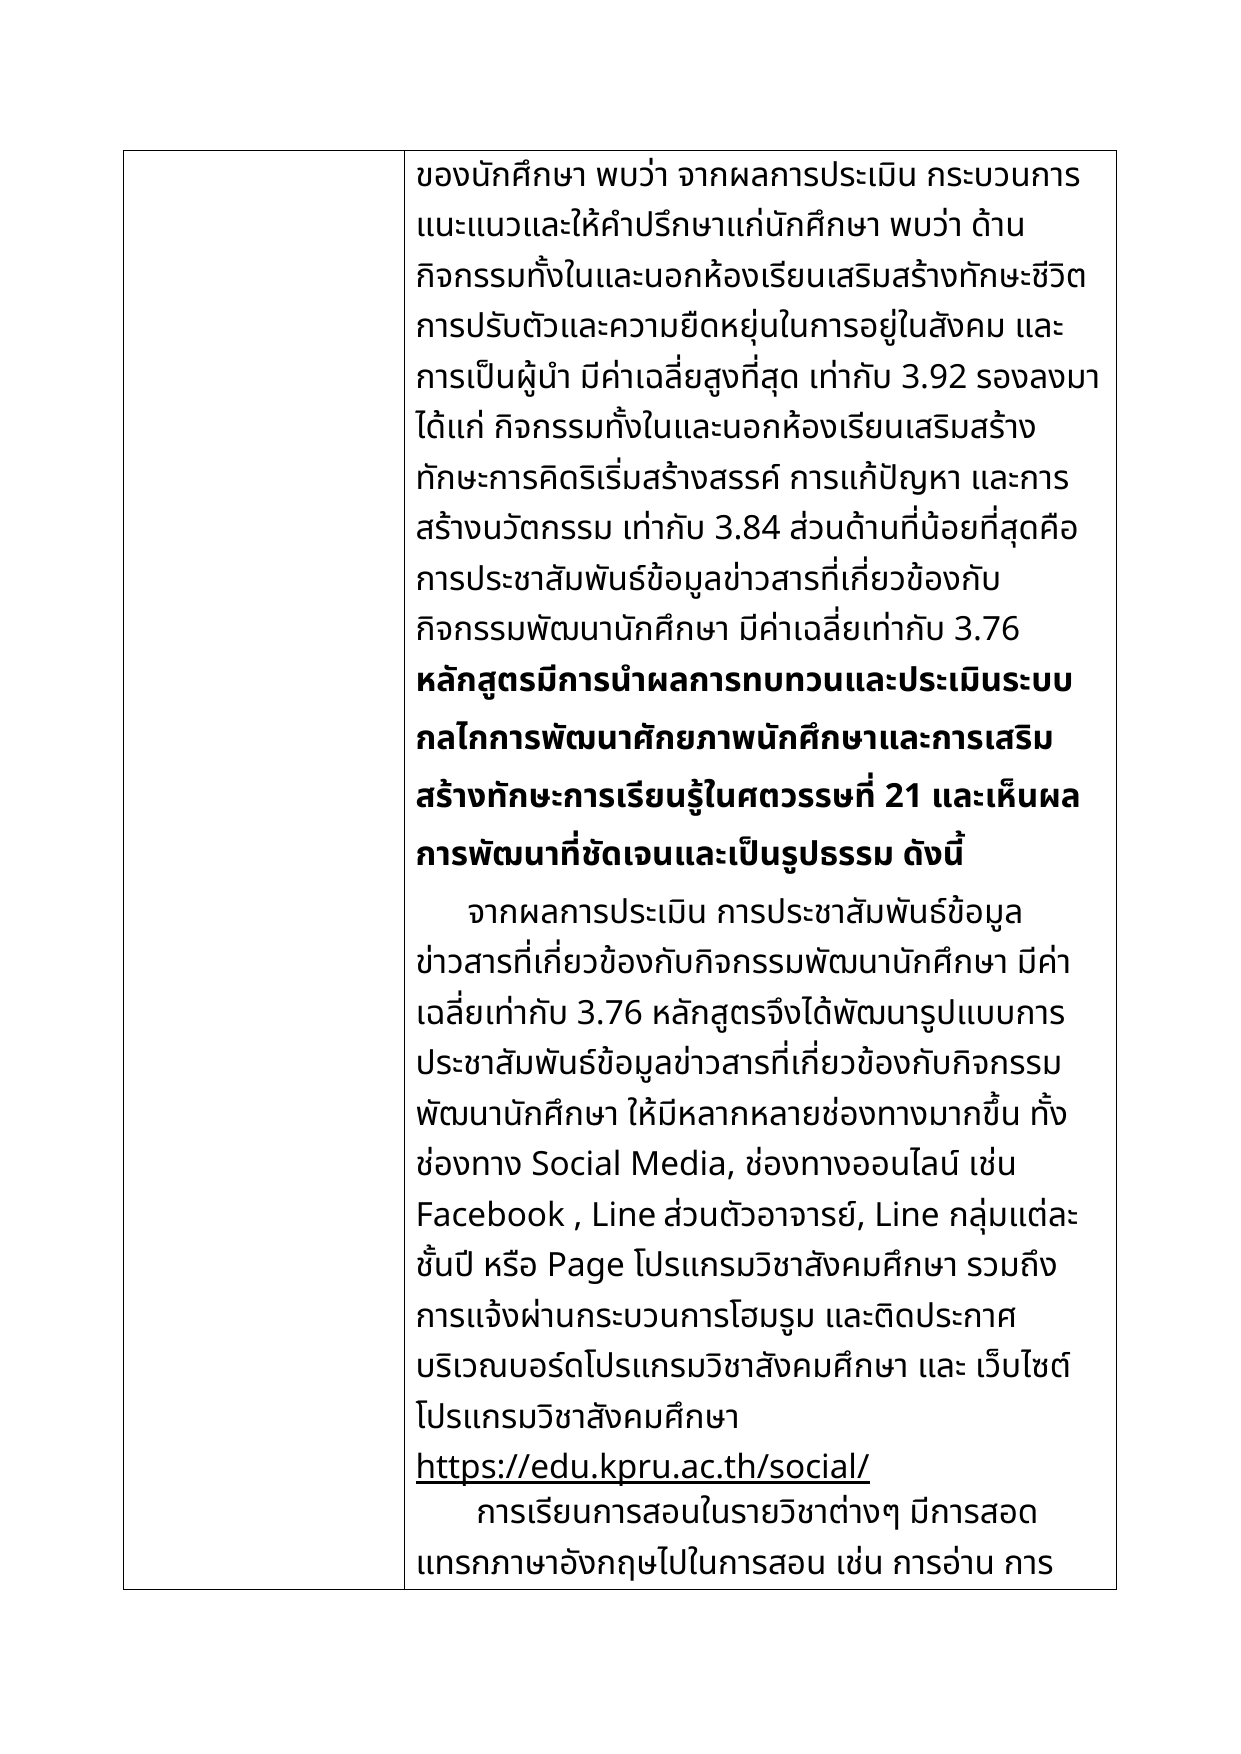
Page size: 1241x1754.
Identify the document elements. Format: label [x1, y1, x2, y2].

table_cell [124, 151, 404, 1589]
table_cell [405, 151, 1116, 1589]
